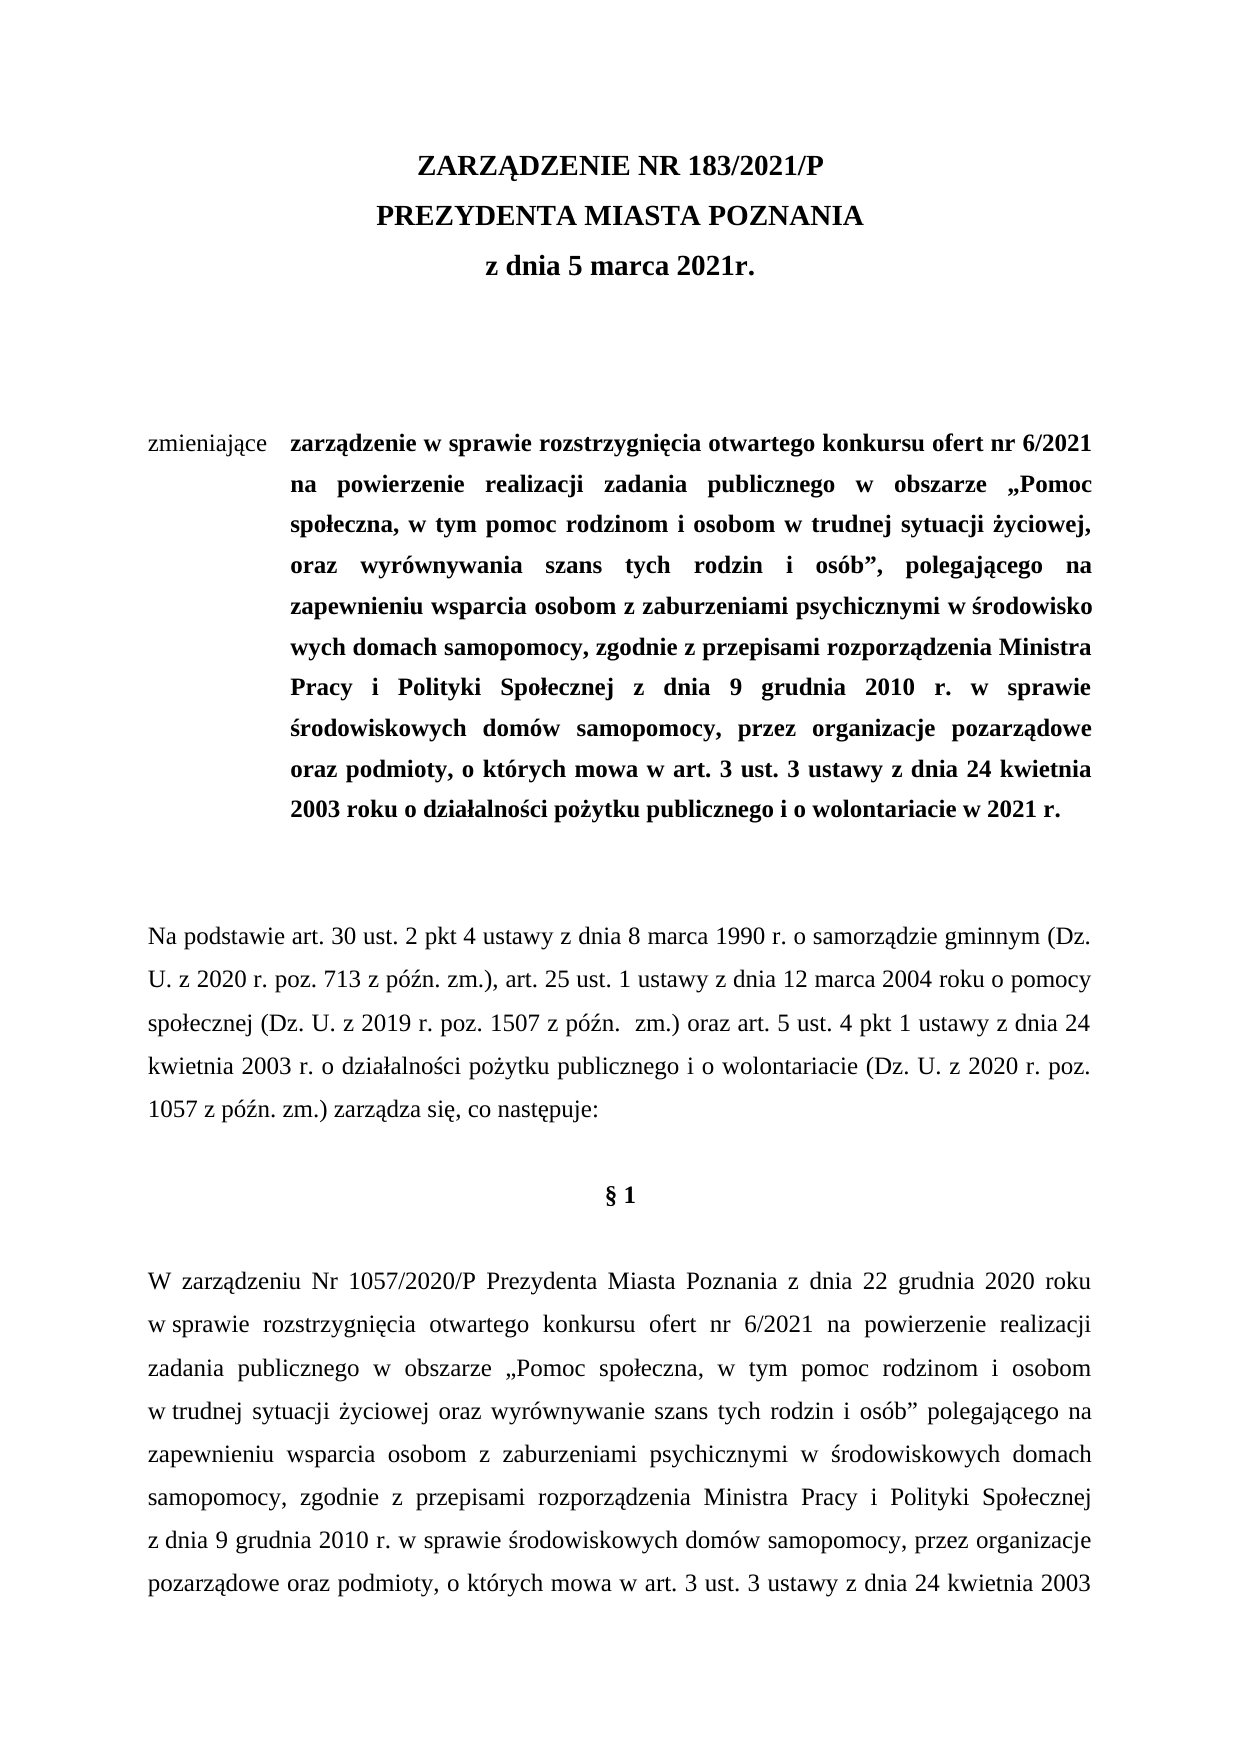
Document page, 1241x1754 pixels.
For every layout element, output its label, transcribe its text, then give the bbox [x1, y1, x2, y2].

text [148, 1266, 1093, 1597]
subtitle ZARZĄDZENIE NR [148, 148, 1093, 181]
text § 1 [148, 1180, 1093, 1209]
table_header zarządzenie w sprawie rozstrzygnięcia otwartego konkursu ofert nr 6/2021 na powierzenie realizacji zadania publicznego w obszarze „Pomoc społeczna, w tym pomoc rodzinom i osobom w trudnej sytuacji życiowej, oraz wyrównywania szans tych rodzin i osób”, polegającego na zapewnieniu wsparcia osobom z zaburzeniami psychicznymi w środowiskowych domach samopomocy, zgodnie z przepisami rozporządzenia Ministra Pracy i Polityki Społecznej z dnia 9 grudnia 2010 r. w sprawie środowiskowych domów samopomocy, przez organizacje pozarządowe oraz podmioty, o których mowa w art. 3 ust. 3 ustawy z dnia 24 kwietnia 2003 roku o działalności pożytku publicznego i o wolontariacie w 2021 r. [279, 428, 1104, 835]
subtitle PREZYDENTA MIASTA POZNANIA [148, 198, 1093, 231]
text z dnia 5 marca 2021r. [148, 248, 1093, 282]
table_header zmieniające [136, 428, 279, 835]
text Na podstawie art. 30 ust. 2 pkt 4 ustawy z dnia 8 marca 1990 r. o samorządzie gminnym (Dz. U. z 2020 r. poz. 713 z późn. zm.), art. 25 ust. 1 ustawy z dnia 12 marca 2004 roku o pomocy społecznej (Dz. U. z 2019 r. poz. 1507 z późn. zm.) oraz art. 5 ust. 4 pkt 1 ustawy z dnia 24 kwietnia 2003 r. o działalności pożytku publicznego i o wolontariacie (Dz. U. z 2020 r. poz. 1057 z późn. zm.) zarządza się, co następuje: [148, 921, 1093, 1123]
